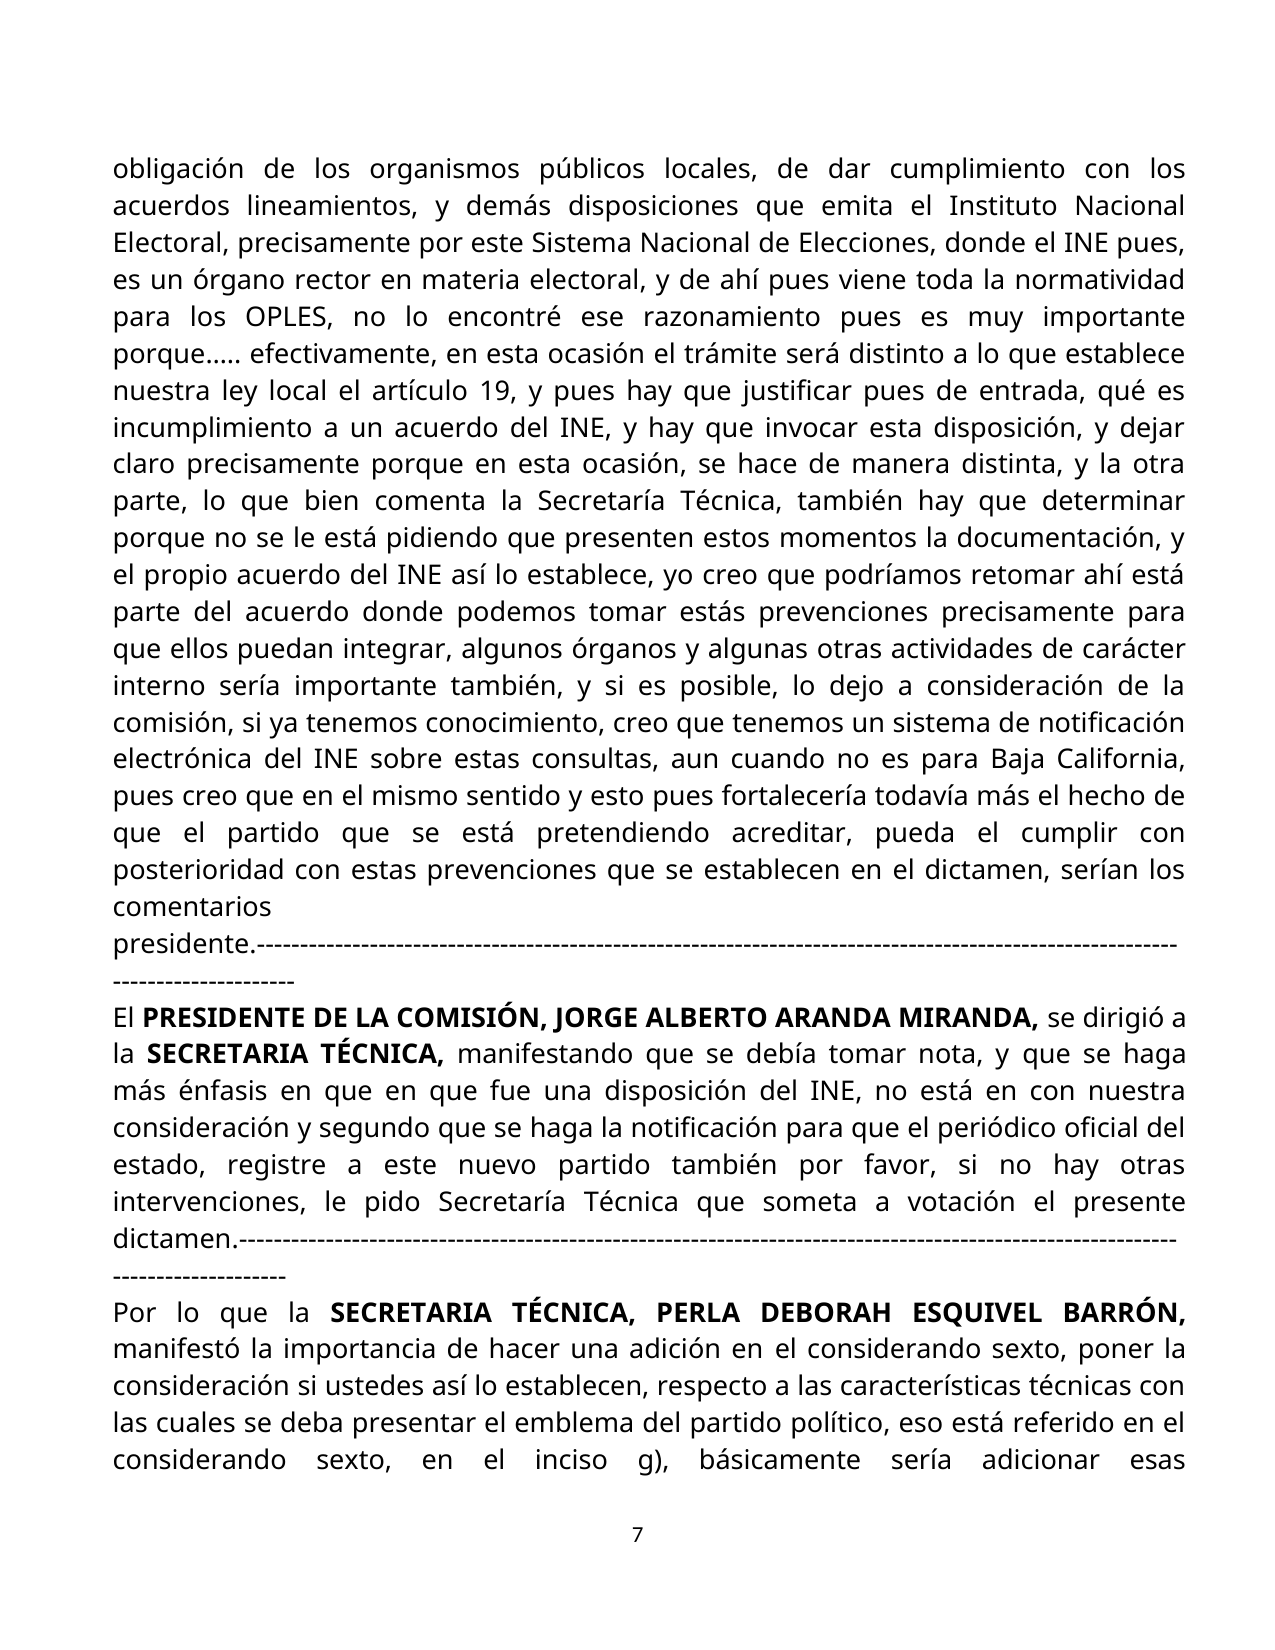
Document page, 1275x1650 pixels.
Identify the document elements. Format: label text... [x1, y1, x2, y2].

text El PRESIDENTE DE LA COMISIÓN, JORGE ALBERTO ARANDA MIRANDA, se dirigió a la SECRETARIA TÉCNICA, manifestando que se debía tomar nota, y que se haga más énfasis en que en que fue una disposición del INE, no está en con nuestra consideración y segundo que se haga la notificación para que el periódico oficial del estado, registre a este nuevo partido también por favor, si no hay otras intervenciones, le pido Secretaría Técnica que someta a votación el presente dictamen.-------------------------------------------------------------------------------------------------------------------------------- [112, 998, 1187, 1293]
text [112, 150, 1187, 998]
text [112, 1293, 1187, 1477]
